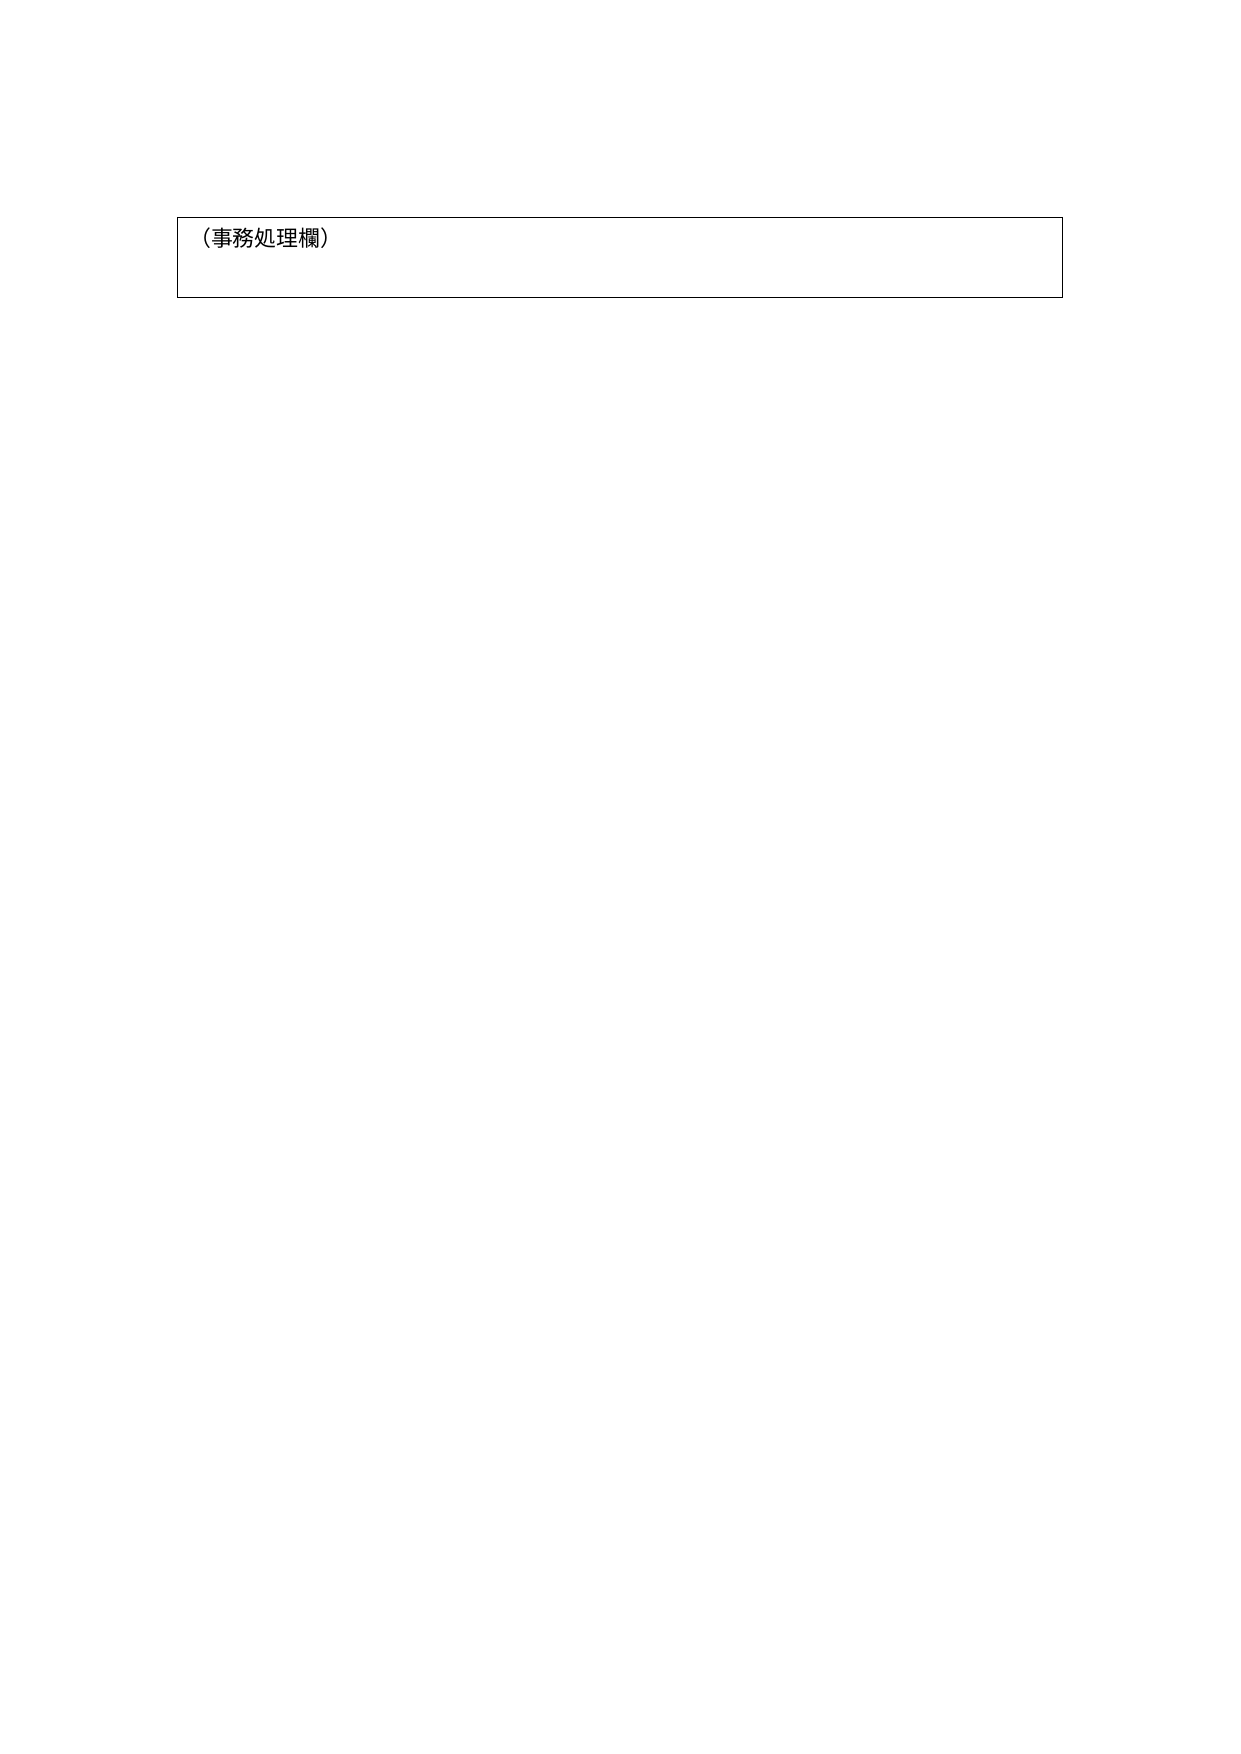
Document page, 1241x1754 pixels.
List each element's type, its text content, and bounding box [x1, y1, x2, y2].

table_cell （事務処理欄） [178, 218, 1062, 297]
